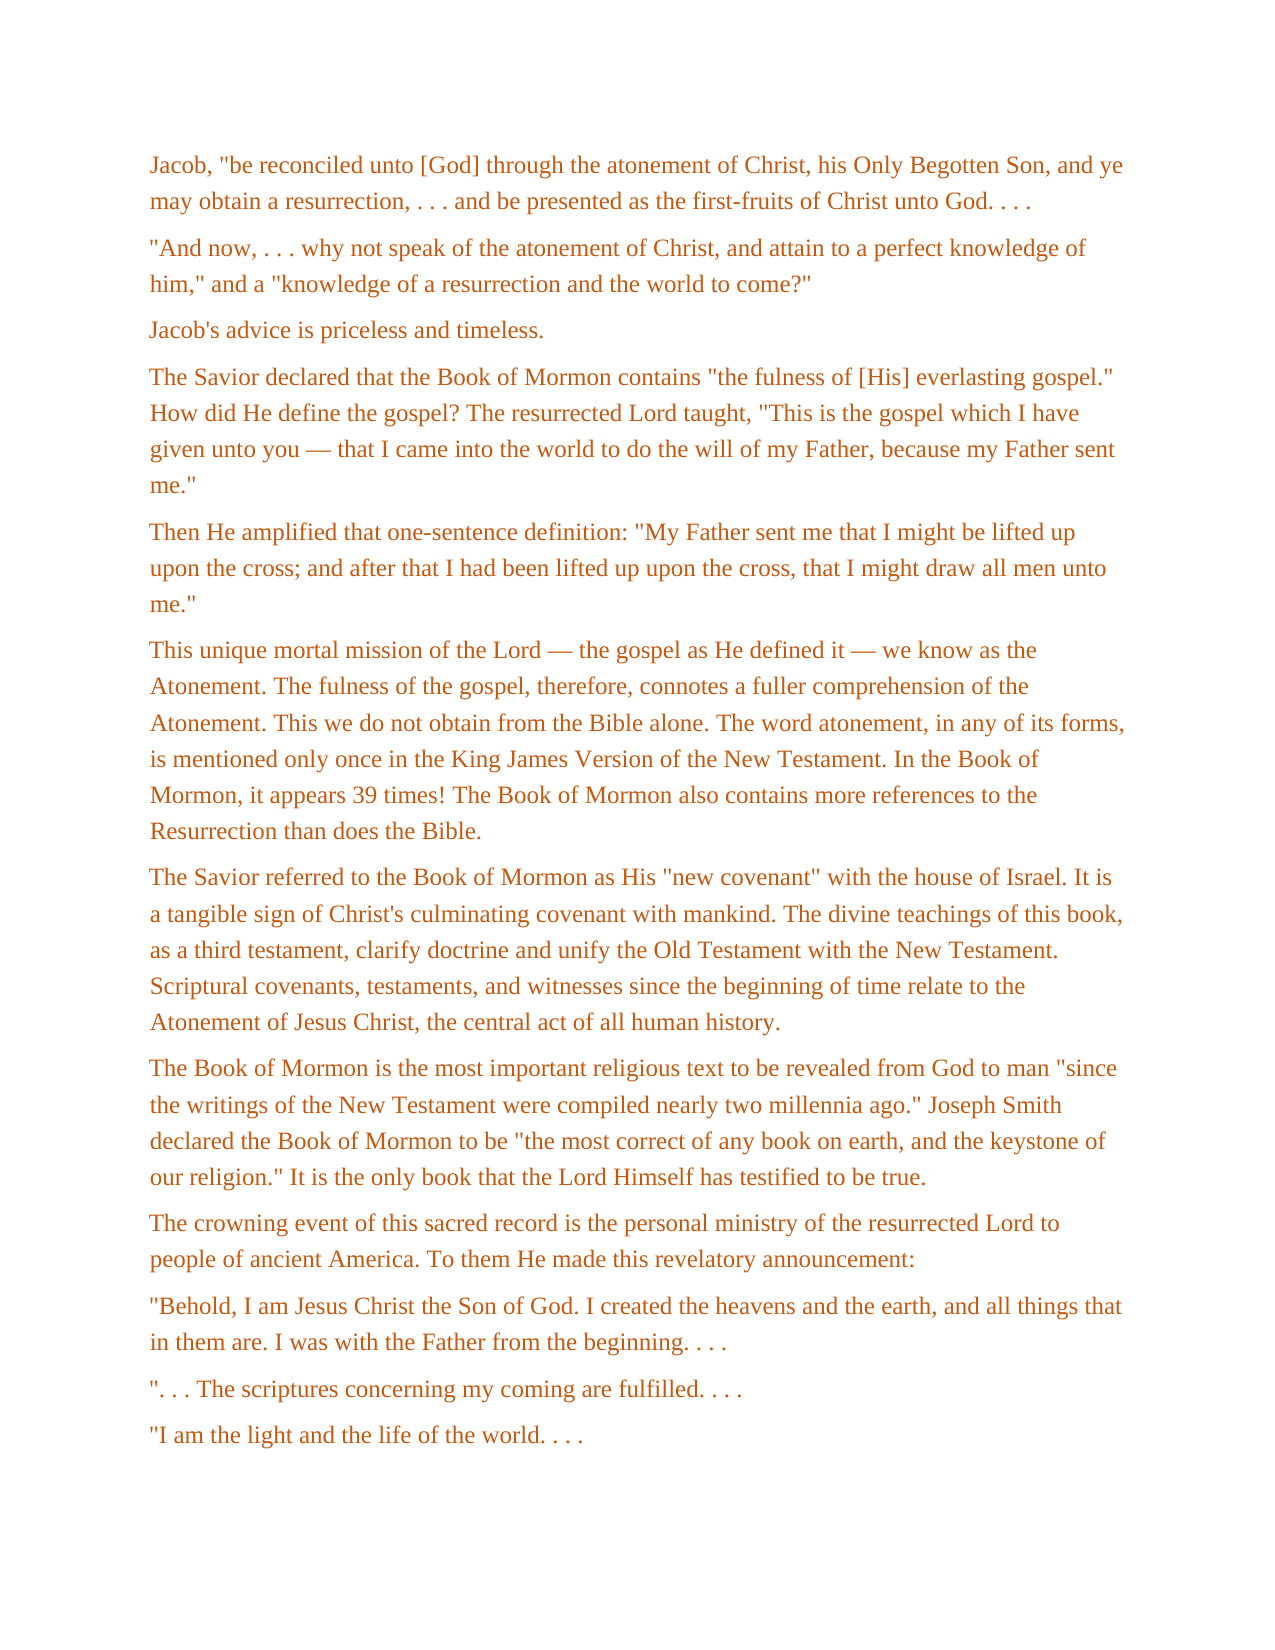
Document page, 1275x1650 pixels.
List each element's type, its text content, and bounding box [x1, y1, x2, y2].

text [148, 150, 1125, 215]
text The crowning event of this sacred record is the personal ministry of the resurrected Lord to people of ancient America. To them He made this revelatory announcement: [148, 1208, 1125, 1273]
text ". . . The scriptures concerning my coming are fulfilled. . . . [148, 1374, 1125, 1402]
text The Savior referred to the Book of Mormon as His "new covenant" with the house of Israel. It is a tangible sign of Christ's culminating covenant with mankind. The divine teachings of this book, as a third testament, clarify doctrine and unify the Old Testament with the New Testament. Scriptural covenants, testaments, and witnesses since the beginning of time relate to the Atonement of Jesus Christ, the central act of all human history. [148, 862, 1125, 1036]
text This unique mortal mission of the Lord — the gospel as He defined it — we know as the Atonement. The fulness of the gospel, therefore, connotes a fuller comprehension of the Atonement. This we do not obtain from the Bible alone. The word atonement, in any of its forms, is mentioned only once in the King James Version of the New Testament. In the Book of Mormon, it appears 39 times! The Book of Mormon also contains more references to the Resurrection than does the Bible. [148, 635, 1125, 845]
text "I am the light and the life of the world. . . . [148, 1420, 1125, 1449]
text The Savior declared that the Book of Mormon contains "the fulness of [His] everlasting gospel." How did He define the gospel? The resurrected Lord taught, "This is the gospel which I have given unto you — that I came into the world to do the will of my Father, because my Father sent me." [148, 362, 1125, 499]
text The Book of Mormon is the most important religious text to be revealed from God to man "since the writings of the New Testament were compiled nearly two millennia ago." Joseph Smith declared the Book of Mormon to be "the most correct of any book on earth, and the keystone of our religion." It is the only book that the Lord Himself has testified to be true. [148, 1053, 1125, 1191]
text Jacob's advice is priceless and timeless. [148, 315, 1125, 344]
text "And now, . . . why not speak of the atonement of Christ, and attain to a perfect knowledge of him," and a "knowledge of a resurrection and the world to come?" [148, 233, 1125, 297]
text Then He amplified that one-sentence definition: "My Father sent me that I might be lifted up upon the cross; and after that I had been lifted up upon the cross, that I might draw all men unto me." [148, 517, 1125, 618]
text "Behold, I am Jesus Christ the Son of God. I created the heavens and the earth, and all things that in them are. I was with the Father from the beginning. . . . [148, 1291, 1125, 1356]
